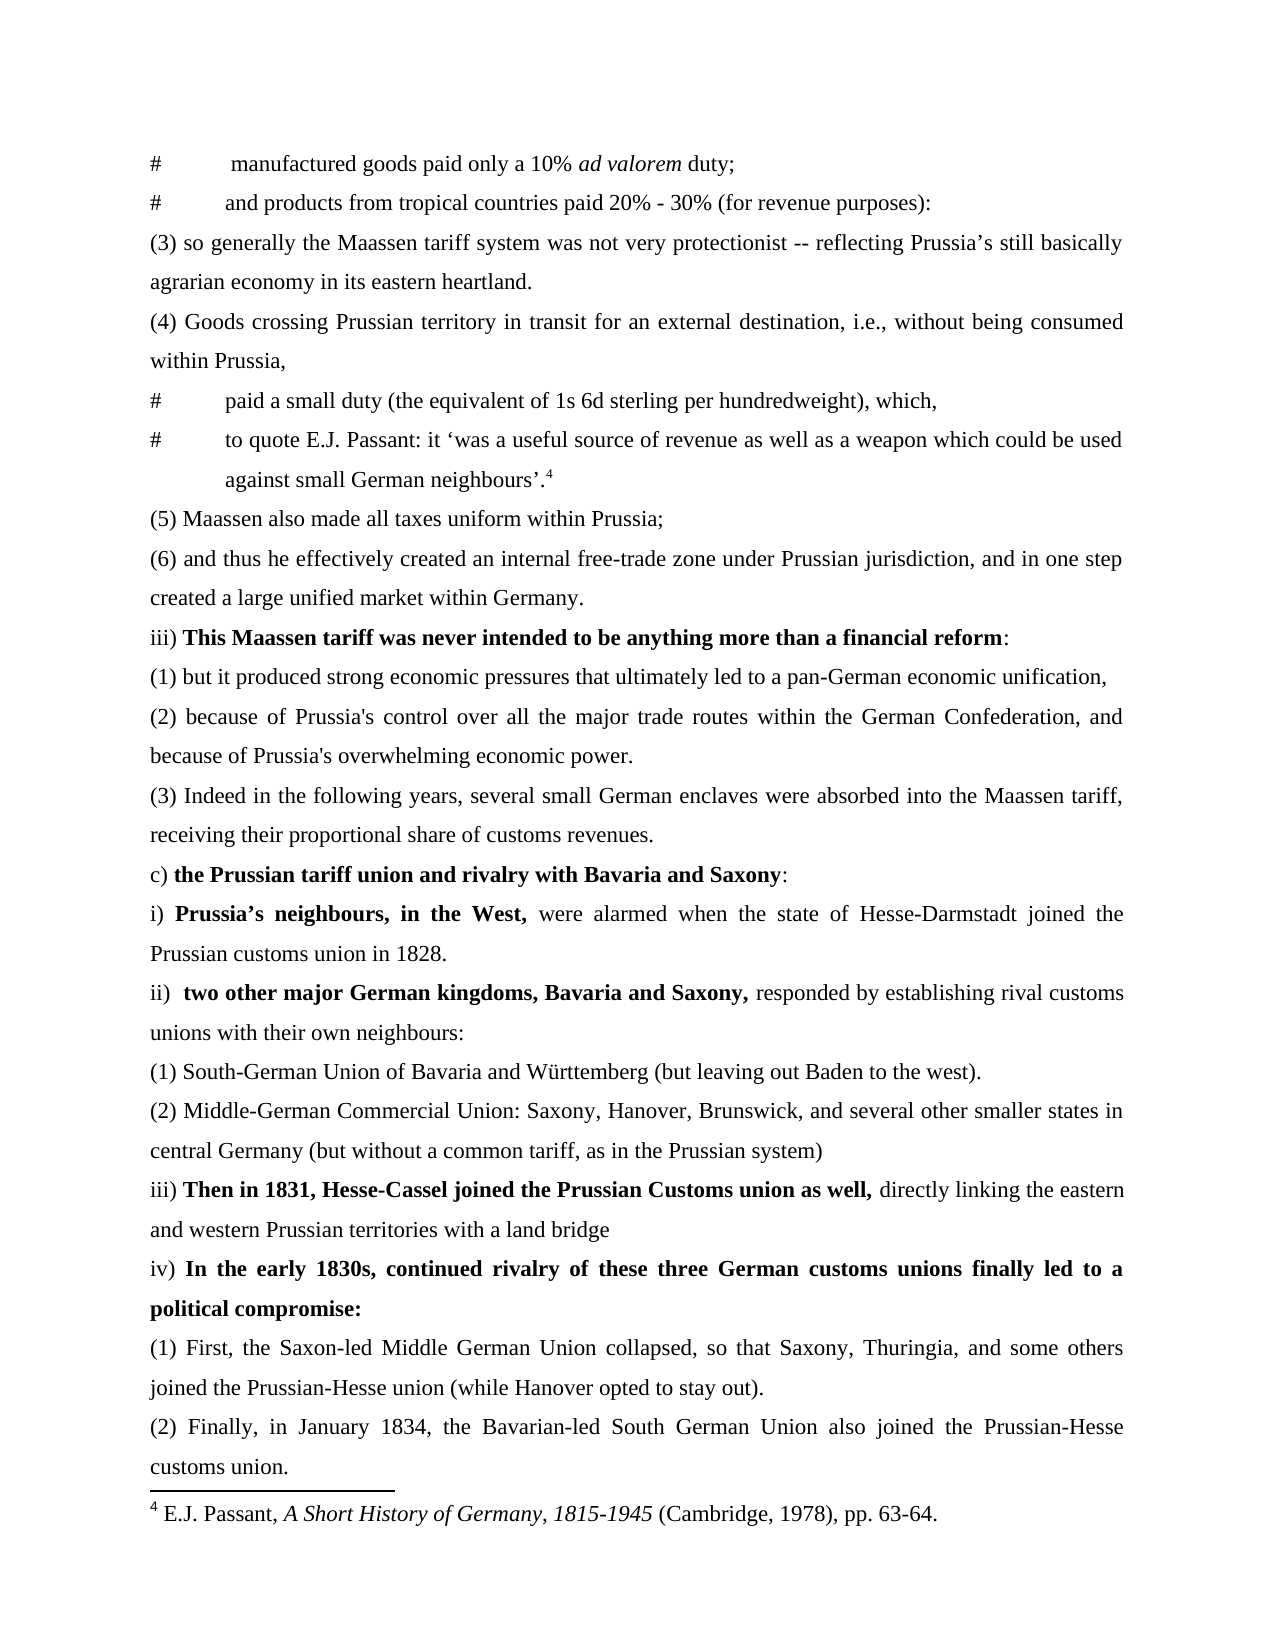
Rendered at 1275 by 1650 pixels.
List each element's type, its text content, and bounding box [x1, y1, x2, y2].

text (2) because of Prussia's control over all the major trade routes within the German Confederation, and because of Prussia's overwhelming economic power. [150, 703, 1125, 768]
text (1) South-German Union of Bavaria and Württemberg (but leaving out Baden to the west). [150, 1058, 1125, 1084]
text iv) In the early 1830s, continued rivalry of these three German customs unions finally led to a political compromise: [150, 1255, 1125, 1321]
text (1) but it produced strong economic pressures that ultimately led to a pan-German economic unification, [150, 663, 1125, 689]
text (5) Maassen also made all taxes uniform within Prussia; [150, 505, 1125, 532]
list and products from tropical countries paid 20% - 30% (for revenue purposes): [150, 189, 1125, 216]
text (4) Goods crossing Prussian territory in transit for an external destination, i.e., without being consumed within Prussia, [150, 308, 1125, 374]
text (3) so generally the Maassen tariff system was not very protectionist -- reflecting Prussia’s still basically agrarian economy in its eastern heartland. [150, 229, 1125, 295]
list manufactured goods paid only a 10% ad valorem duty; [150, 150, 1125, 176]
text c) the Prussian tariff union and rivalry with Bavaria and Saxony: [150, 861, 1125, 887]
text (2) Middle-German Commercial Union: Saxony, Hanover, Brunswick, and several other smaller states in central Germany (but without a common tariff, as in the Prussian system) [150, 1097, 1125, 1163]
text (6) and thus he effectively created an internal free-trade zone under Prussian jurisdiction, and in one step created a large unified market within Germany. [150, 545, 1125, 611]
text iii) Then in 1831, Hesse-Cassel joined the Prussian Customs union as well, directly linking the eastern and western Prussian territories with a land bridge [150, 1176, 1125, 1242]
list to quote E.J. Passant: it ‘was a useful source of revenue as well as a weapon which could be used against small German neighbours’. [150, 426, 1125, 492]
text (2) Finally, in January 1834, the Bavarian-led South German Union also joined the Prussian-Hesse customs union. [150, 1413, 1125, 1479]
text (3) Indeed in the following years, several small German enclaves were absorbed into the Maassen tariff, receiving their proportional share of customs revenues. [150, 782, 1125, 847]
text ii) two other major German kingdoms, Bavaria and Saxony, responded by establishing rival customs unions with their own neighbours: [150, 979, 1125, 1045]
list paid a small duty (the equivalent of 1s 6d sterling per hundredweight), which, [150, 387, 1125, 413]
text (1) First, the Saxon-led Middle German Union collapsed, so that Saxony, Thuringia, and some others joined the Prussian-Hesse union (while Hanover opted to stay out). [150, 1334, 1125, 1400]
text iii) This Maassen tariff was never intended to be anything more than a financial reform: [150, 624, 1125, 650]
text i) Prussia’s neighbours, in the West, were alarmed when the state of Hesse-Darmstadt joined the Prussian customs union in 1828. [150, 900, 1125, 966]
